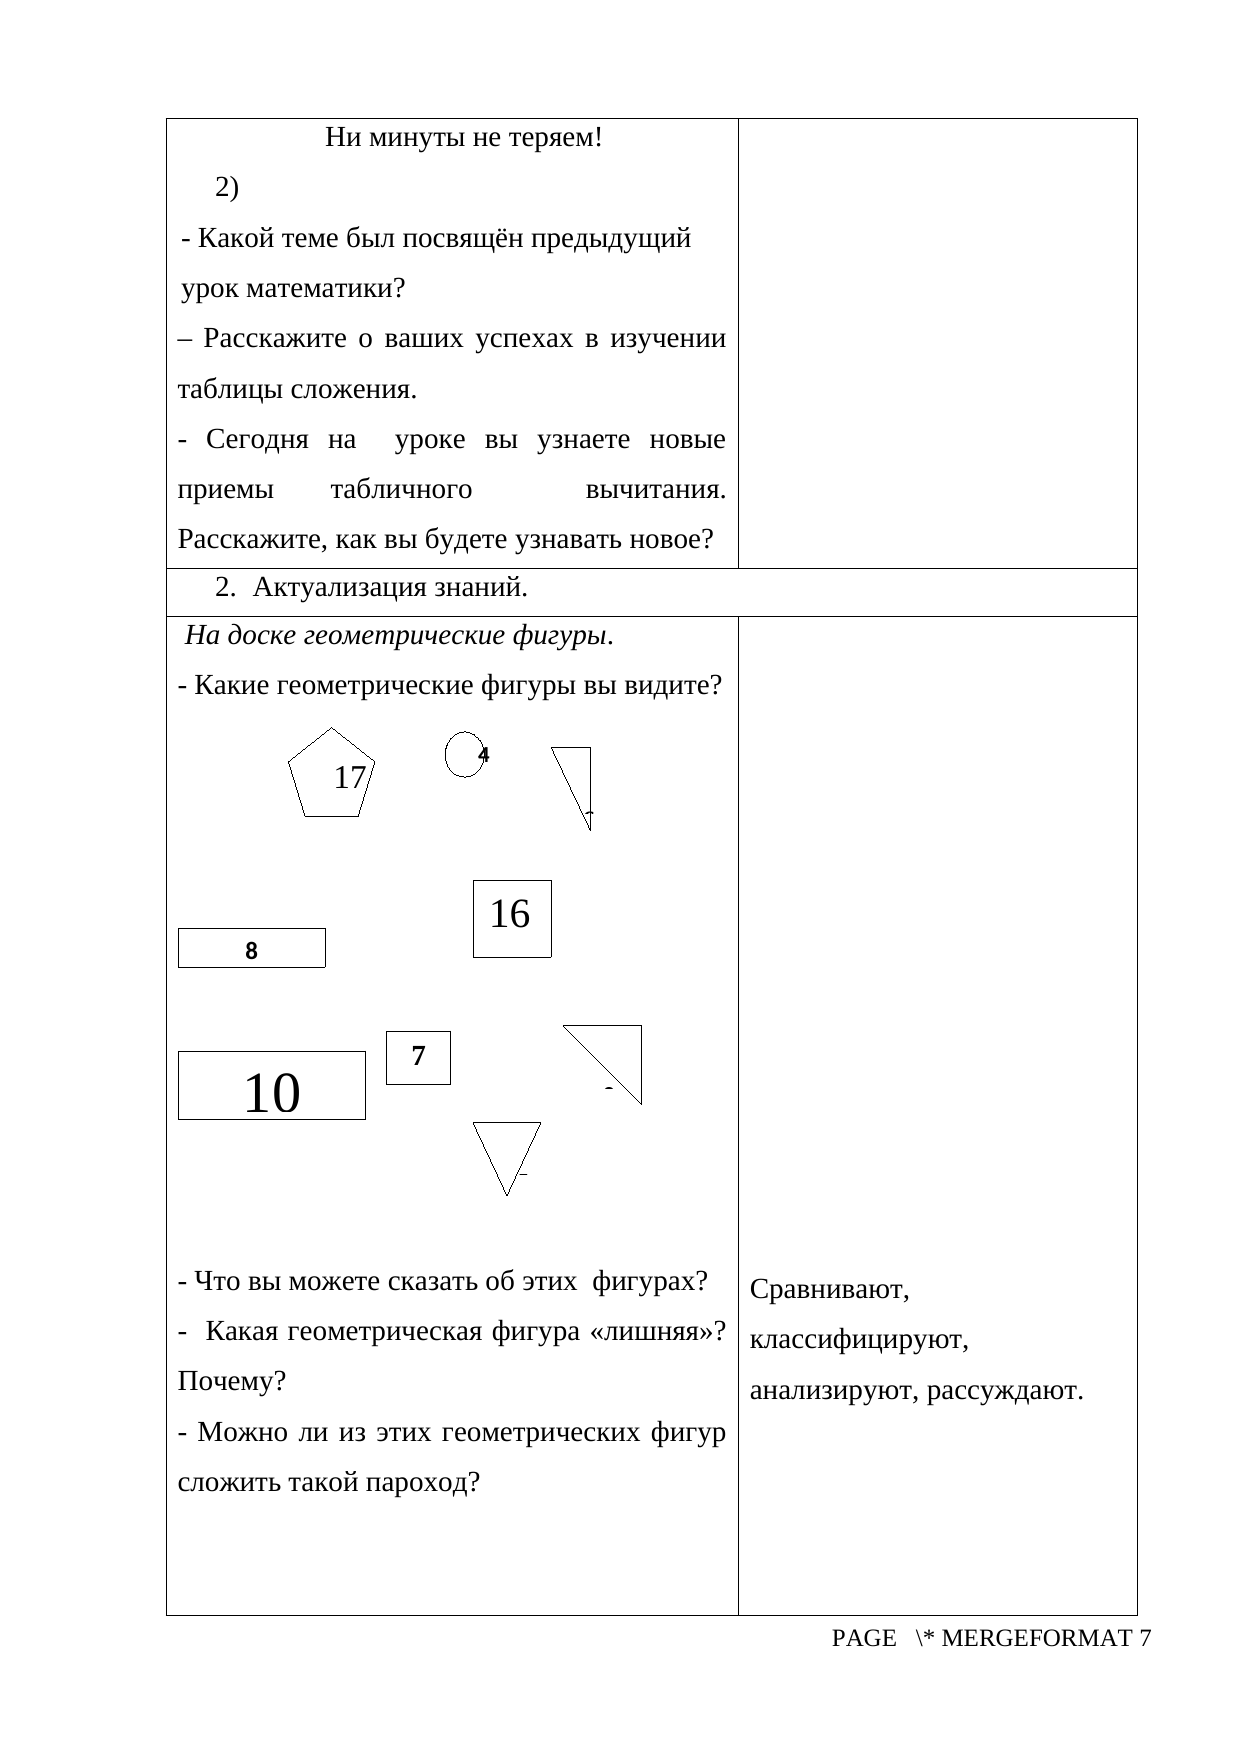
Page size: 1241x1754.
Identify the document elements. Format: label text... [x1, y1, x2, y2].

table_cell Актуализация знаний. [167, 569, 1137, 616]
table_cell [739, 119, 1137, 568]
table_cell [739, 617, 1137, 1615]
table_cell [167, 617, 738, 1615]
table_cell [167, 119, 738, 568]
